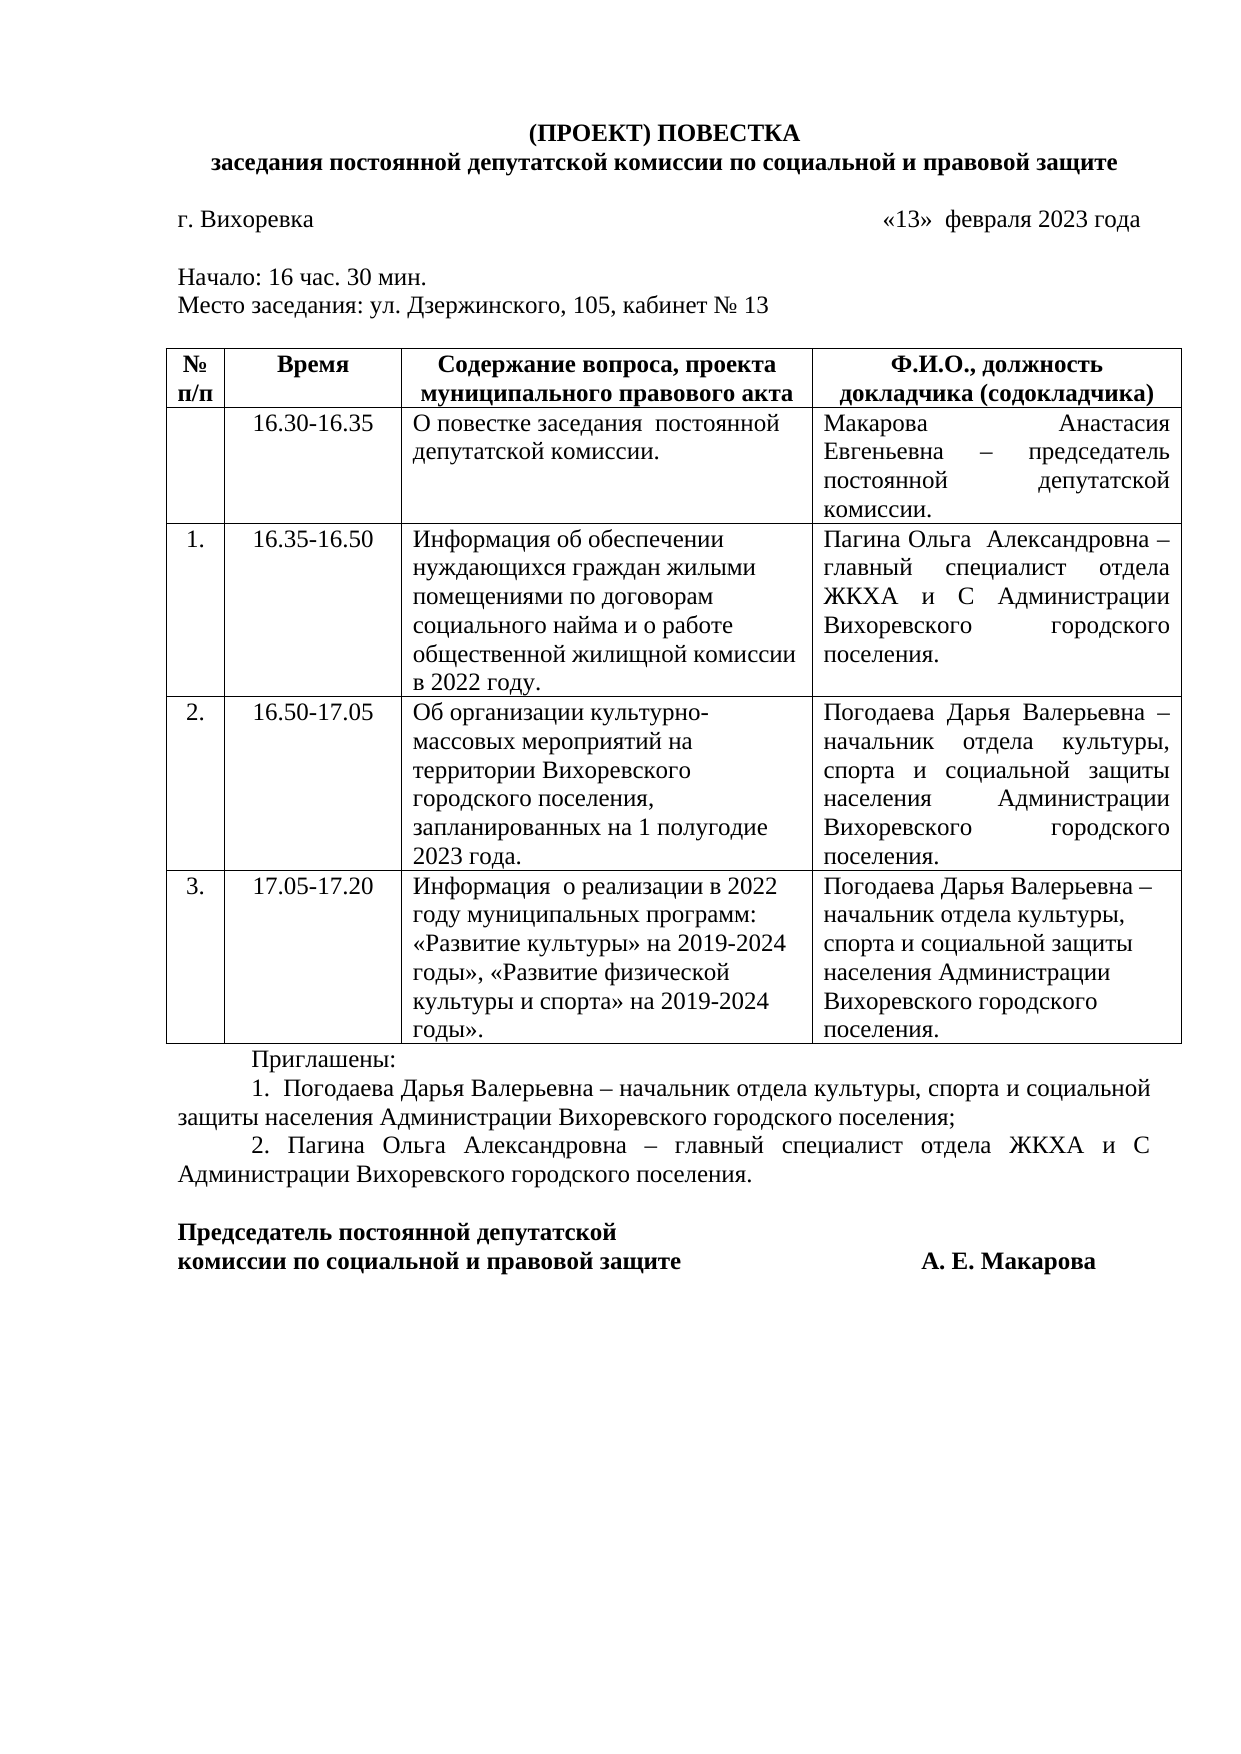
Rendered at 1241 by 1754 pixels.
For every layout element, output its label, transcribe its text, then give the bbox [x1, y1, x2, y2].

table_header Время [225, 349, 401, 407]
table_header Содержание вопроса, проекта муниципального правового акта [402, 349, 812, 407]
table_cell 16.50-17.05 [225, 697, 401, 870]
table_cell Пагина Ольга Александровна – главный специалист отдела ЖКХА и С Администрации Вихоревского городского поселения. [813, 524, 1181, 696]
text (ПРОЕКТ) ПОВЕСТКА [177, 118, 1152, 147]
table_cell 16.30-16.35 [225, 408, 401, 523]
text заседания постоянной депутатской комиссии по социальной и правовой защите [177, 147, 1152, 176]
text Место заседания: ул. Дзержинского, 105, кабинет № 13 [177, 291, 1152, 319]
table_cell Погодаева Дарья Валерьевна – начальник отдела культуры, спорта и социальной защиты населения Администрации Вихоревского городского поселения. [813, 871, 1181, 1043]
table_cell 1. [167, 524, 224, 696]
table_cell 3. [167, 871, 224, 1043]
table_cell Об организации культурно-массовых мероприятий на территории Вихоревского городского поселения, запланированных на 1 полугодие 2023 года. [402, 697, 812, 870]
table_cell 2. [167, 697, 224, 870]
table_cell 16.35-16.50 [225, 524, 401, 696]
table_cell Информация об обеспечении нуждающихся граждан жилыми помещениями по договорам социального найма и о работе общественной жилищной комиссии в 2022 году. [402, 524, 812, 696]
text Председатель постоянной депутатской [177, 1217, 1152, 1246]
text 2. Пагина Ольга Александровна – главный специалист отдела ЖКХА и С Администрации Вихоревского городского поселения. [177, 1131, 1152, 1188]
text Начало: 16 час. 30 мин. [177, 262, 1152, 291]
table_cell 17.05-17.20 [225, 871, 401, 1043]
text 1. Погодаева Дарья Валерьевна – начальник отдела культуры, спорта и социальной защиты населения Администрации Вихоревского городского поселения; [177, 1073, 1152, 1131]
table_cell О повестке заседания постоянной депутатской комиссии. [402, 408, 812, 523]
text г. Вихоревка «13» февраля 2023 года [177, 204, 1152, 233]
text комиссии по социальной и правовой защите А. Е. Макарова [177, 1246, 1152, 1275]
table_cell Макарова Анастасия Евгеньевна – председатель постоянной депутатской комиссии. [813, 408, 1181, 523]
table_cell Информация о реализации в 2022 году муниципальных программ: «Развитие культуры» на 2019-2024 годы», «Развитие физической культуры и спорта» на 2019-2024 годы». [402, 871, 812, 1043]
table_cell [167, 408, 224, 523]
text Приглашены: [177, 1044, 1152, 1073]
table_header Ф.И.О., должность докладчика (содокладчика) [813, 349, 1181, 407]
table_header № п/п [167, 349, 224, 407]
table_cell Погодаева Дарья Валерьевна – начальник отдела культуры, спорта и социальной защиты населения Администрации Вихоревского городского поселения. [813, 697, 1181, 870]
